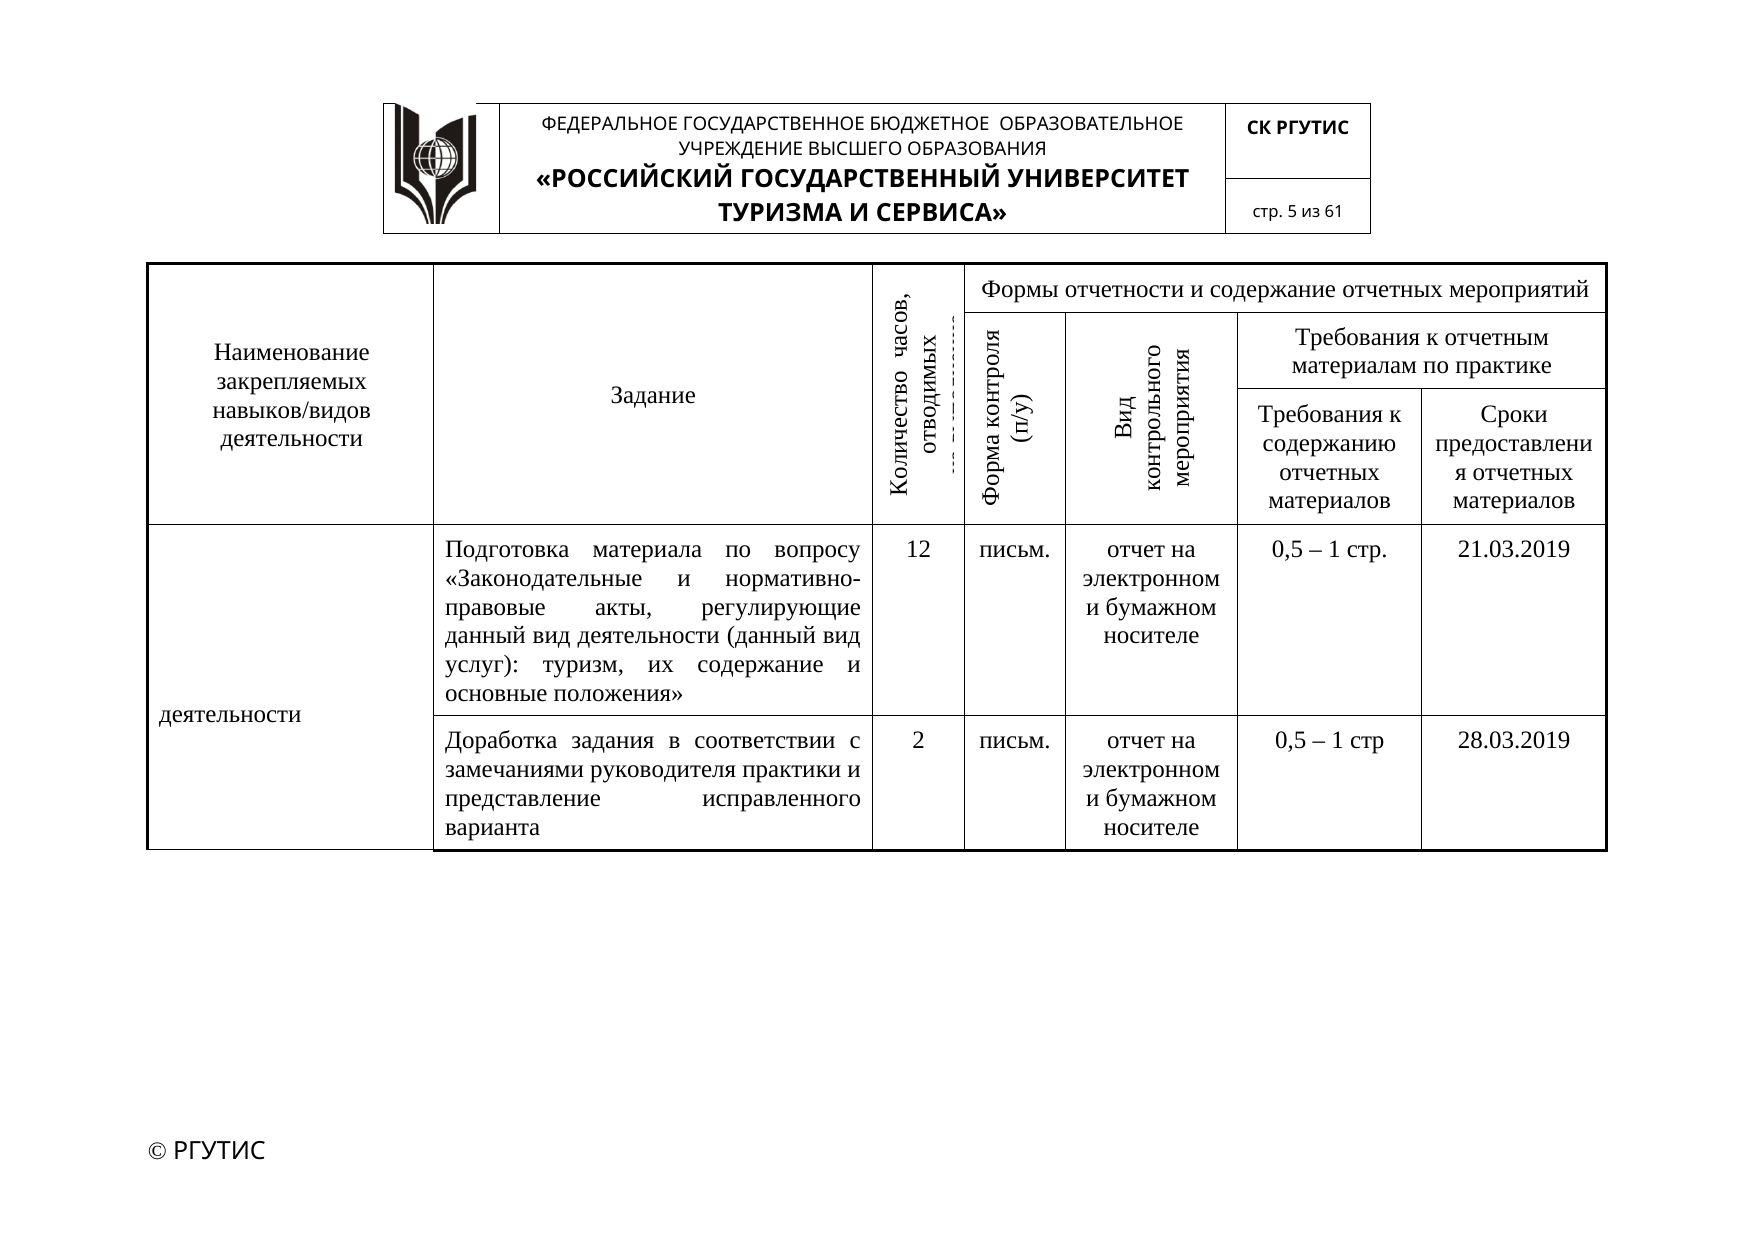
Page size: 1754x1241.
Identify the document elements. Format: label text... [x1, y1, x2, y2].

table_header Наименование закрепляемых навыков/видов деятельности [149, 265, 433, 524]
table_cell Подготовка материала по вопросу «Законодательные и нормативно-правовые акты, регулирующие данный вид деятельности (данный вид услуг): туризм, их содержание и основные положения» [434, 525, 872, 715]
table_cell Доработка задания в соответствии с замечаниями руководителя практики и представление исправленного варианта [434, 716, 872, 849]
table_cell 0,5 – 1 стр [1238, 716, 1421, 849]
table_cell Форма контроля (п/у) [965, 313, 1065, 524]
table_header Количество часов, отводимых на выполнение задания [873, 265, 964, 524]
table_cell 21.03.2019 [1422, 525, 1605, 715]
table_cell отчет на электронном и бумажном носителе [1066, 716, 1237, 849]
table_cell письм. [965, 716, 1065, 849]
table_cell отчет на электронном и бумажном носителе [1066, 525, 1237, 715]
table_cell письм. [965, 525, 1065, 715]
table_header Задание [434, 265, 872, 524]
table_cell 12 [873, 525, 964, 715]
table_cell Вид контрольного мероприятия [1066, 313, 1237, 524]
table_cell Требования к содержанию отчетных материалов [1238, 389, 1421, 524]
table_cell Сроки предоставления отчетных материалов [1422, 389, 1605, 524]
picture [394, 103, 477, 224]
table_cell 0,5 – 1 стр. [1238, 525, 1421, 715]
table_cell 2 [873, 716, 964, 849]
table_header Формы отчетности и содержание отчетных мероприятий [965, 265, 1605, 312]
table_cell 28.03.2019 [1422, 716, 1605, 849]
table_cell Требования к отчетным материалам по практике [1238, 313, 1605, 388]
